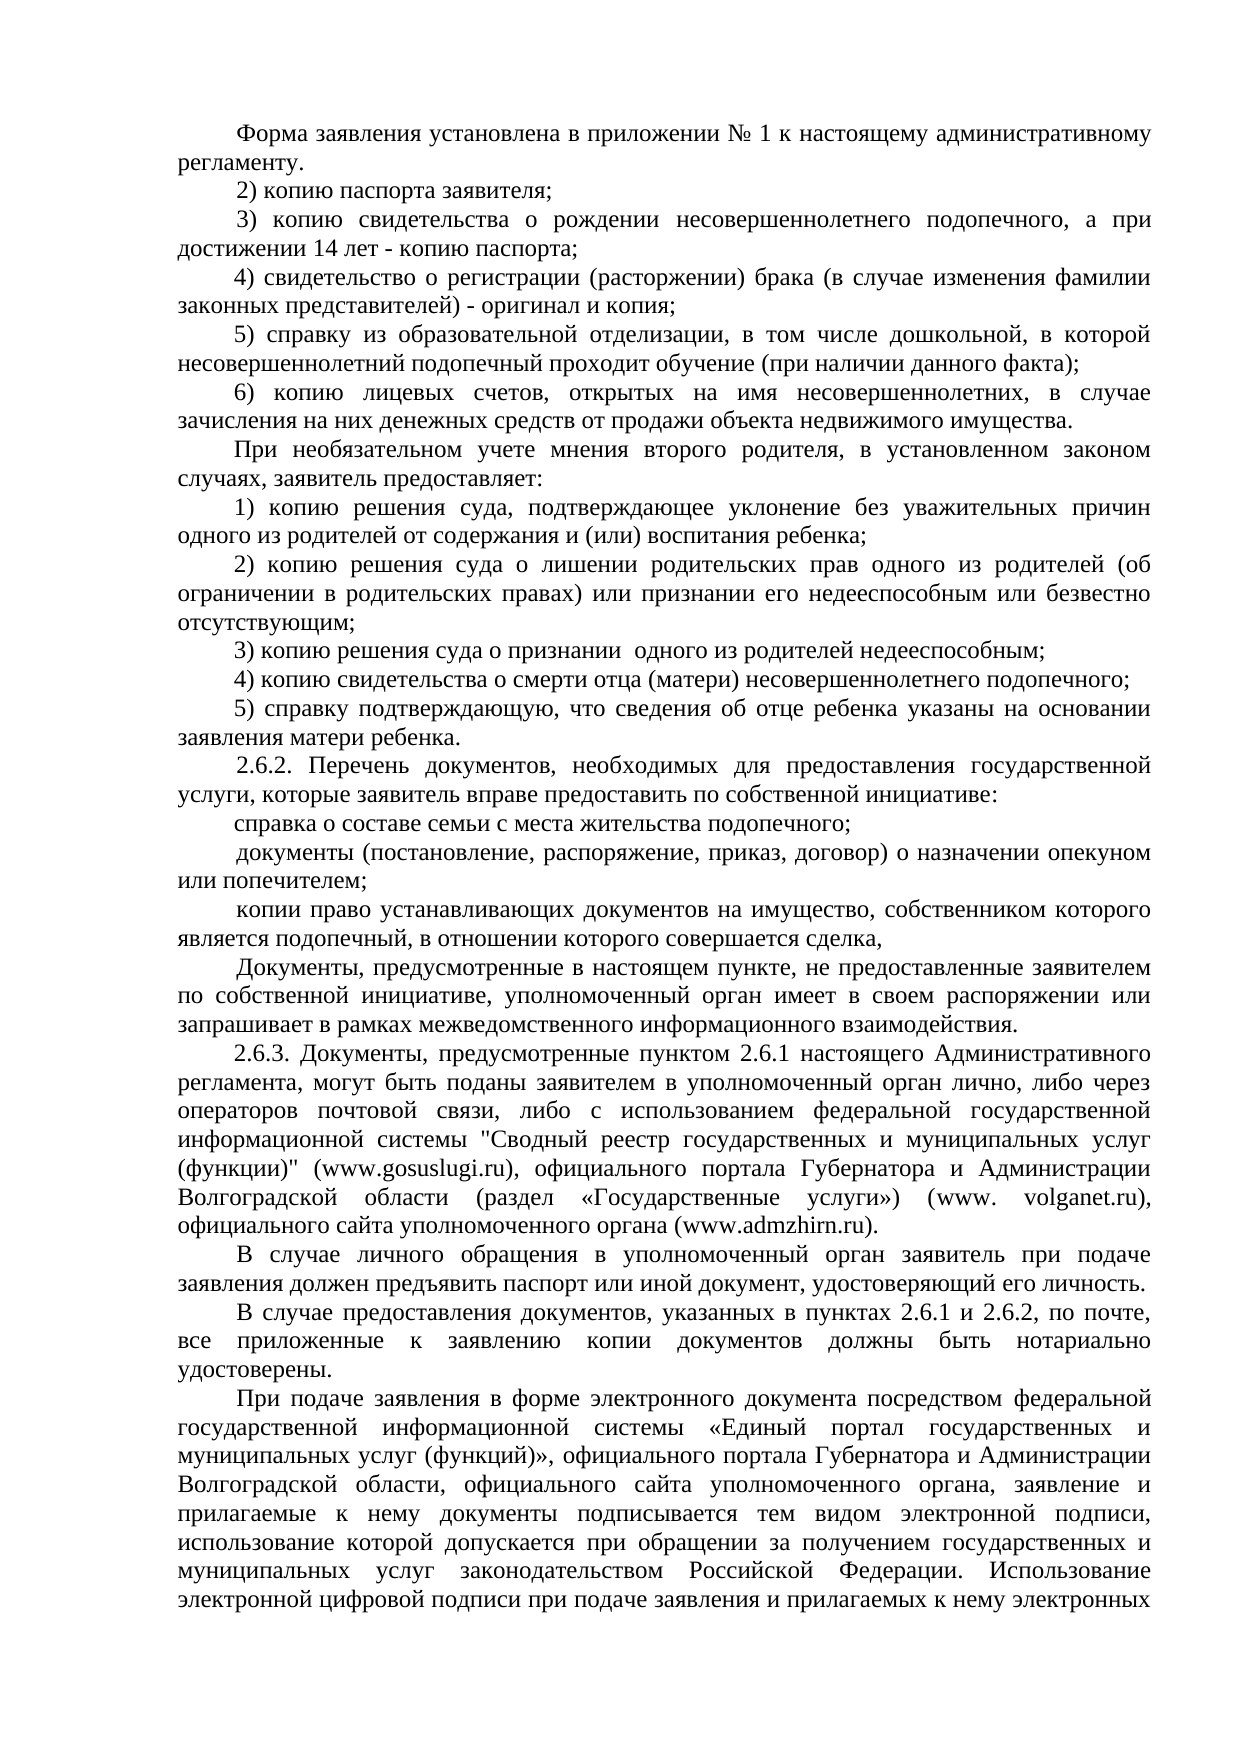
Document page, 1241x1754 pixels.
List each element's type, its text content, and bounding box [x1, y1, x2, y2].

text справка о составе семьи с места жительства подопечного; [177, 808, 1152, 837]
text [177, 1383, 1152, 1613]
text 4) свидетельство о регистрации (расторжении) брака (в случае изменения фамилии законных представителей) - оригинал и копия; [177, 262, 1152, 319]
text Документы, предусмотренные в настоящем пункте, не предоставленные заявителем по собственной инициативе, уполномоченный орган имеет в своем распоряжении или запрашивает в рамках межведомственного информационного взаимодействия. [177, 952, 1152, 1038]
text 1) копию решения суда, подтверждающее уклонение без уважительных причин одного из родителей от содержания и (или) воспитания ребенка; [177, 492, 1152, 549]
text При необязательном учете мнения второго родителя, в установленном законом случаях, заявитель предоставляет: [177, 434, 1152, 492]
text 2) копию паспорта заявителя; [177, 176, 1152, 204]
text 2.6.3. Документы, предусмотренные пунктом 2.6.1 настоящего Административного регламента, могут быть поданы заявителем в уполномоченный орган лично, либо через операторов почтовой связи, либо с использованием федеральной государственной информационной системы "Сводный реестр государственных и муниципальных услуг (функции)" (www.gosuslugi.ru), официального портала Губернатора и Администрации Волгоградской области (раздел «Государственные услуги») (www. volganet.ru), официального сайта уполномоченного органа (www.admzhirn.ru). [177, 1038, 1152, 1239]
text 5) справку подтверждающую, что сведения об отце ребенка указаны на основании заявления матери ребенка. [177, 693, 1152, 751]
text Форма заявления установлена в приложении № 1 к настоящему административному регламенту. [177, 118, 1152, 176]
text 2) копию решения суда о лишении родительских прав одного из родителей (об ограничении в родительских правах) или признании его недееспособным или безвестно отсутствующим; [177, 549, 1152, 636]
text 3) копию решения суда о признании одного из родителей недееспособным; [177, 636, 1152, 664]
text документы (постановление, распоряжение, приказ, договор) о назначении опекуном или попечителем; [177, 837, 1152, 894]
text 5) справку из образовательной отделизации, в том числе дошкольной, в которой несовершеннолетний подопечный проходит обучение (при наличии данного факта); [177, 319, 1152, 377]
text 2.6.2. Перечень документов, необходимых для предоставления государственной услуги, которые заявитель вправе предоставить по собственной инициативе: [177, 751, 1152, 808]
text копии право устанавливающих документов на имущество, собственником которого является подопечный, в отношении которого совершается сделка, [177, 894, 1152, 952]
text 3) копию свидетельства о рождении несовершеннолетнего подопечного, а при достижении 14 лет - копию паспорта; [177, 204, 1152, 262]
text 4) копию свидетельства о смерти отца (матери) несовершеннолетнего подопечного; [177, 664, 1152, 693]
text В случае личного обращения в уполномоченный орган заявитель при подаче заявления должен предъявить паспорт или иной документ, удостоверяющий его личность. [177, 1239, 1152, 1297]
text В случае предоставления документов, указанных в пунктах 2.6.1 и 2.6.2, по почте, все приложенные к заявлению копии документов должны быть нотариально удостоверены. [177, 1297, 1152, 1383]
text 6) копию лицевых счетов, открытых на имя несовершеннолетних, в случае зачисления на них денежных средств от продажи объекта недвижимого имущества. [177, 377, 1152, 434]
